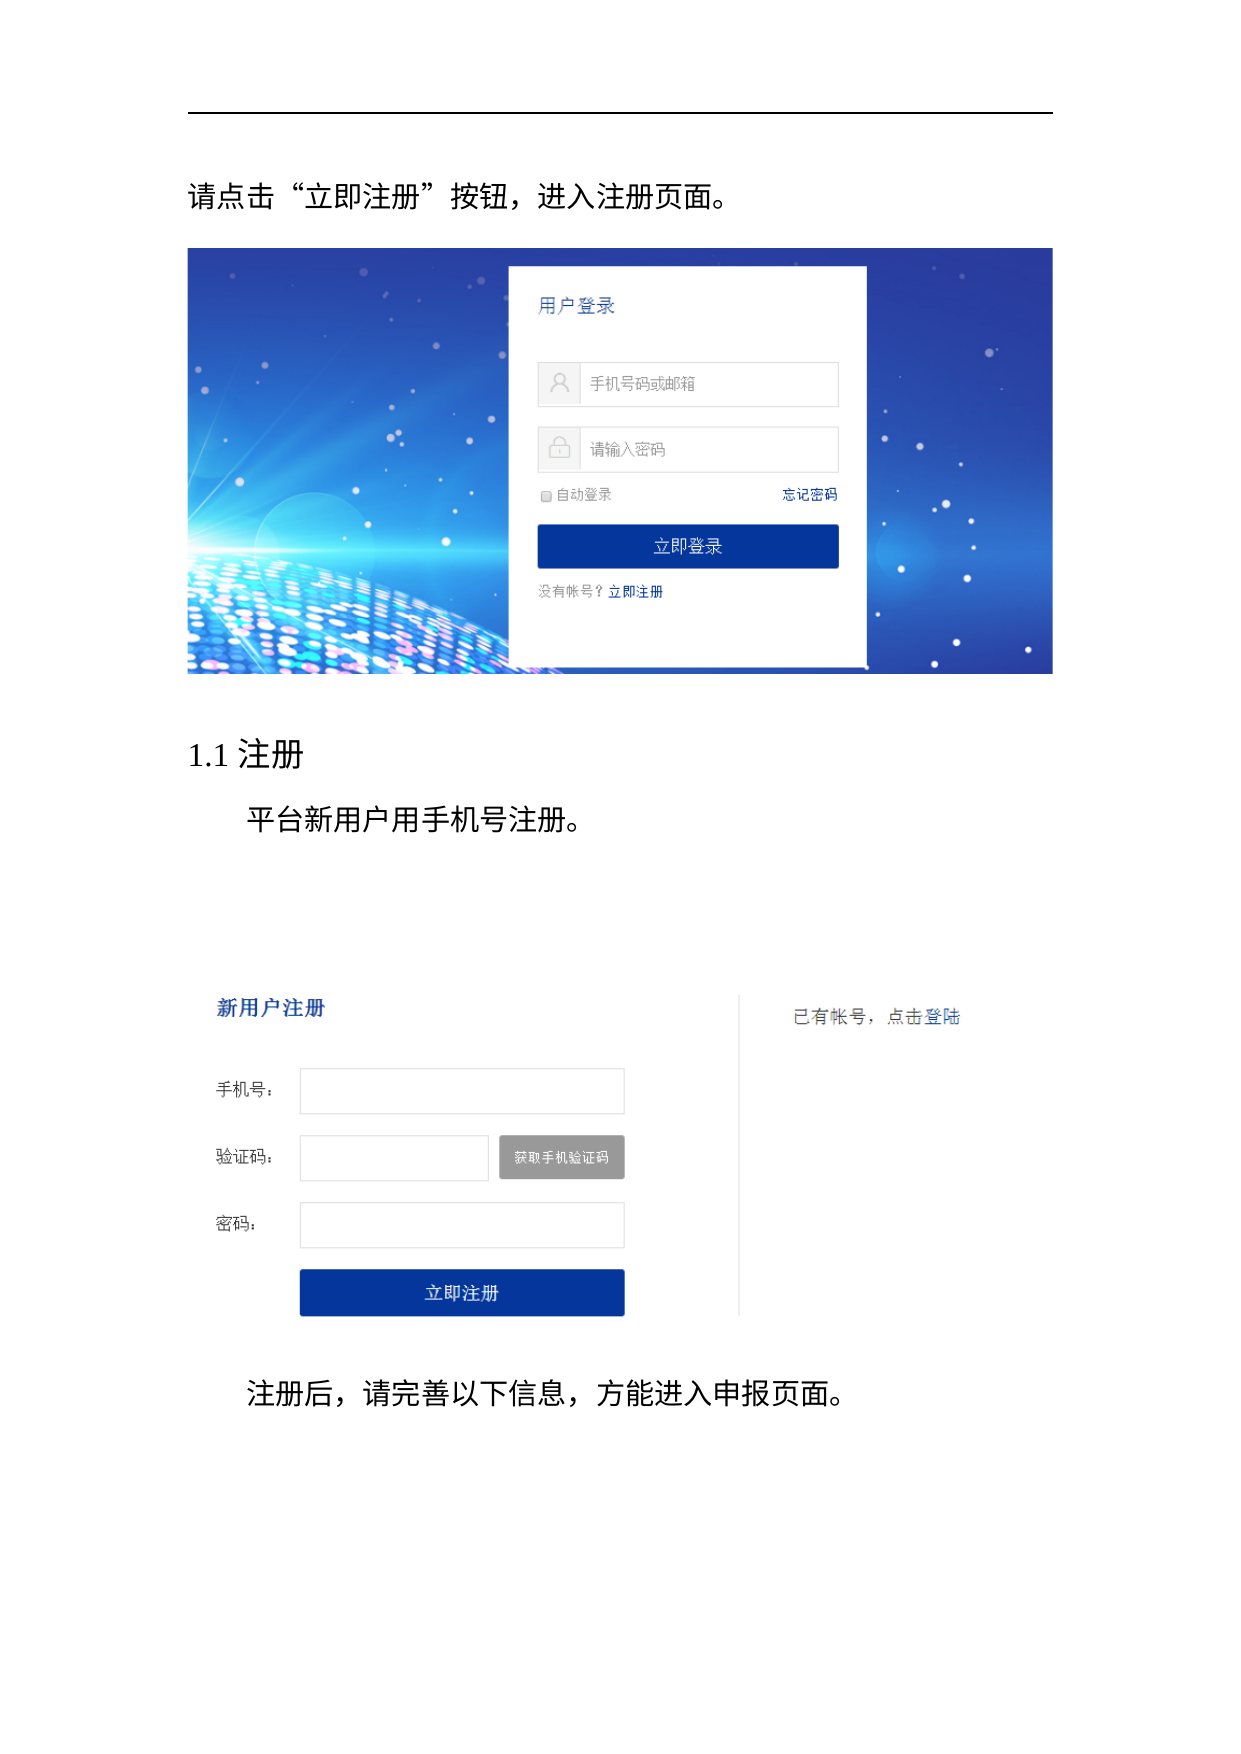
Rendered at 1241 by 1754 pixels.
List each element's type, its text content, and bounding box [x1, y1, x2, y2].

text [187, 162, 1053, 227]
picture [187, 952, 1053, 1330]
text 平台新用户用手机号注册。 [187, 785, 1053, 850]
subtitle 1.1 注册 [187, 720, 1053, 785]
text 注册后，请完善以下信息，方能进入申报页面。 [187, 1359, 1053, 1424]
picture [187, 248, 1053, 674]
